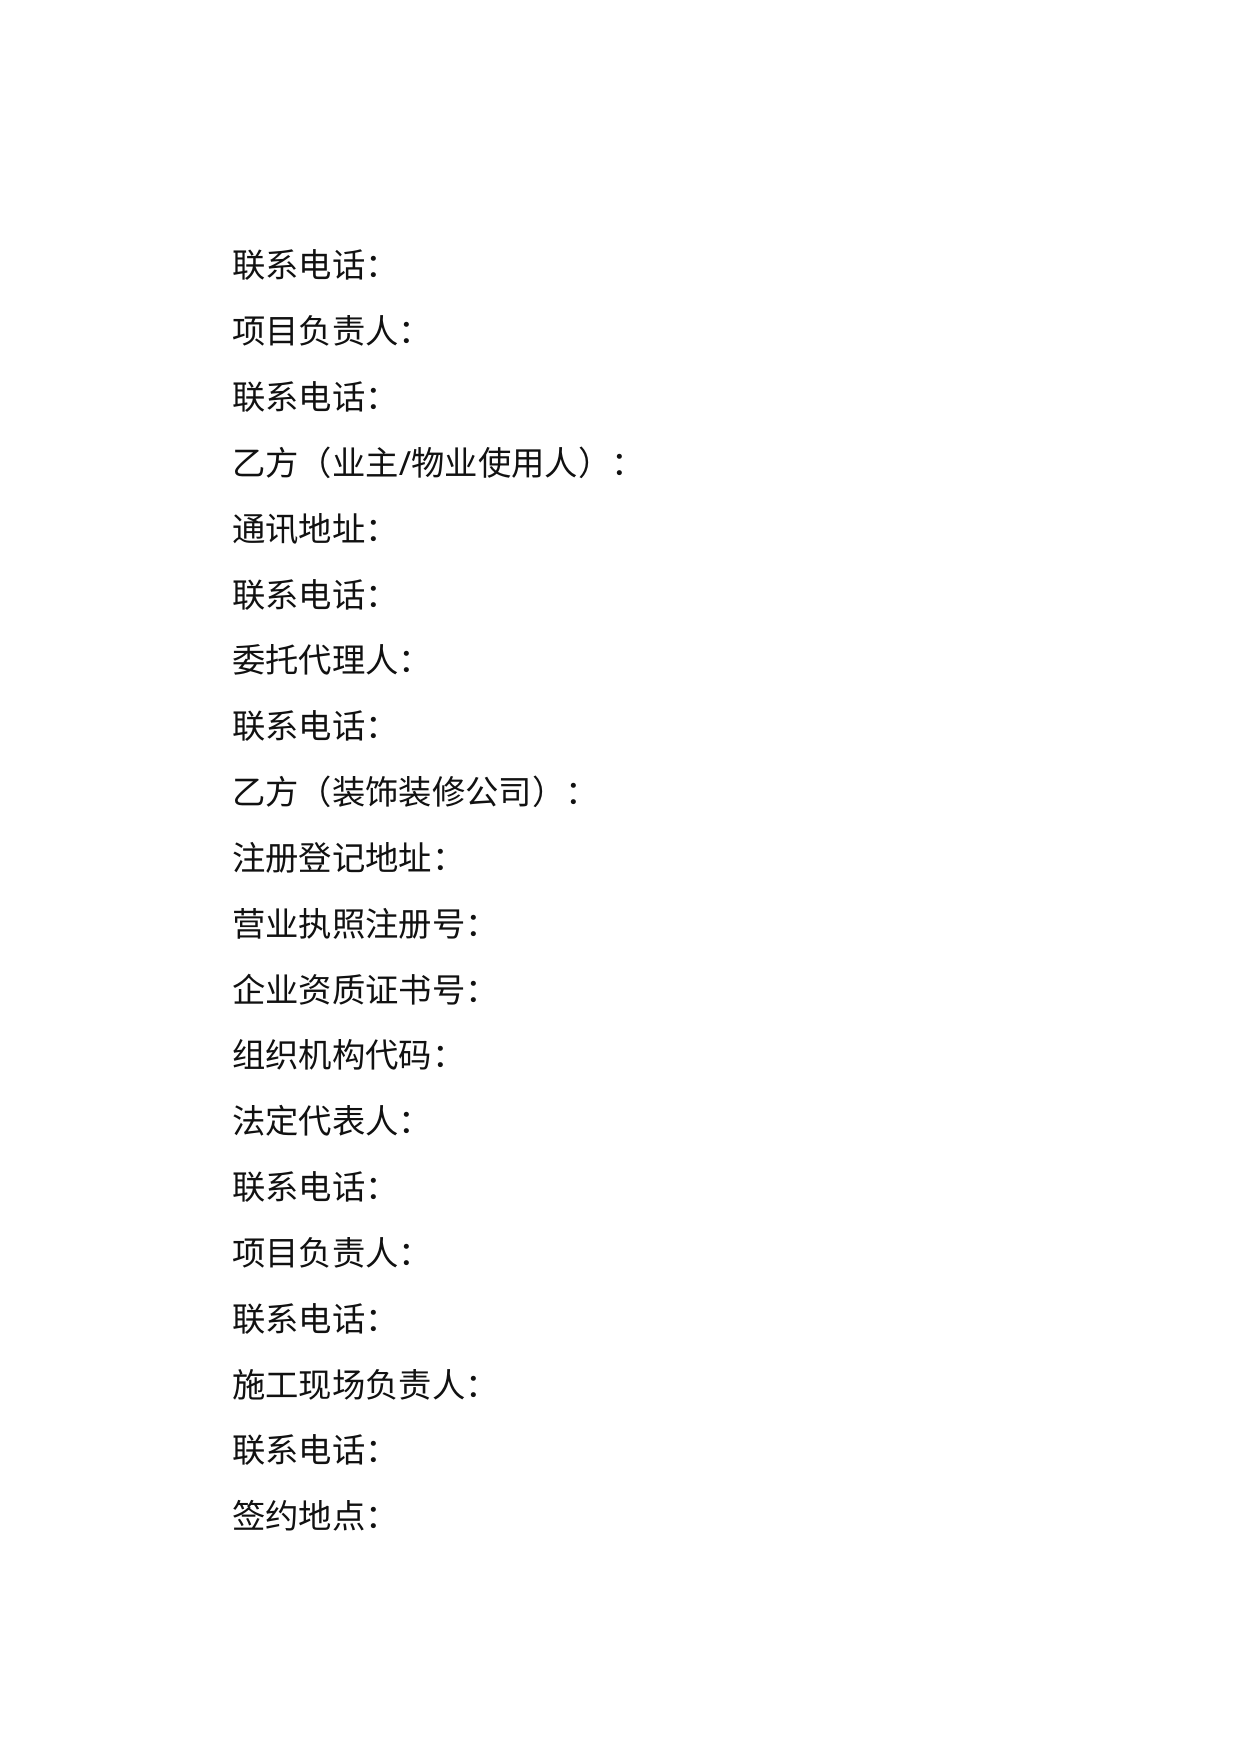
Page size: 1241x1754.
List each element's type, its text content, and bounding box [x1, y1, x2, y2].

text 联系电话： [165, 691, 1075, 757]
text 乙方（业主/物业使用人）： [165, 428, 1075, 494]
text 组织机构代码： [165, 1020, 1075, 1086]
text 联系电话： [165, 1415, 1075, 1481]
text 签约地点： [165, 1481, 1075, 1547]
text 联系电话： [165, 230, 1075, 296]
text 通讯地址： [165, 494, 1075, 559]
text 注册登记地址： [165, 823, 1075, 889]
text 施工现场负责人： [165, 1349, 1075, 1415]
text 联系电话： [165, 1284, 1075, 1349]
text 企业资质证书号： [165, 954, 1075, 1020]
text 营业执照注册号： [165, 889, 1075, 954]
text 委托代理人： [165, 625, 1075, 691]
text 法定代表人： [165, 1086, 1075, 1152]
text 项目负责人： [165, 1218, 1075, 1284]
text 联系电话： [165, 362, 1075, 428]
text 联系电话： [165, 559, 1075, 625]
text 联系电话： [165, 1152, 1075, 1218]
text 项目负责人： [165, 296, 1075, 362]
text 乙方（装饰装修公司）： [165, 757, 1075, 823]
